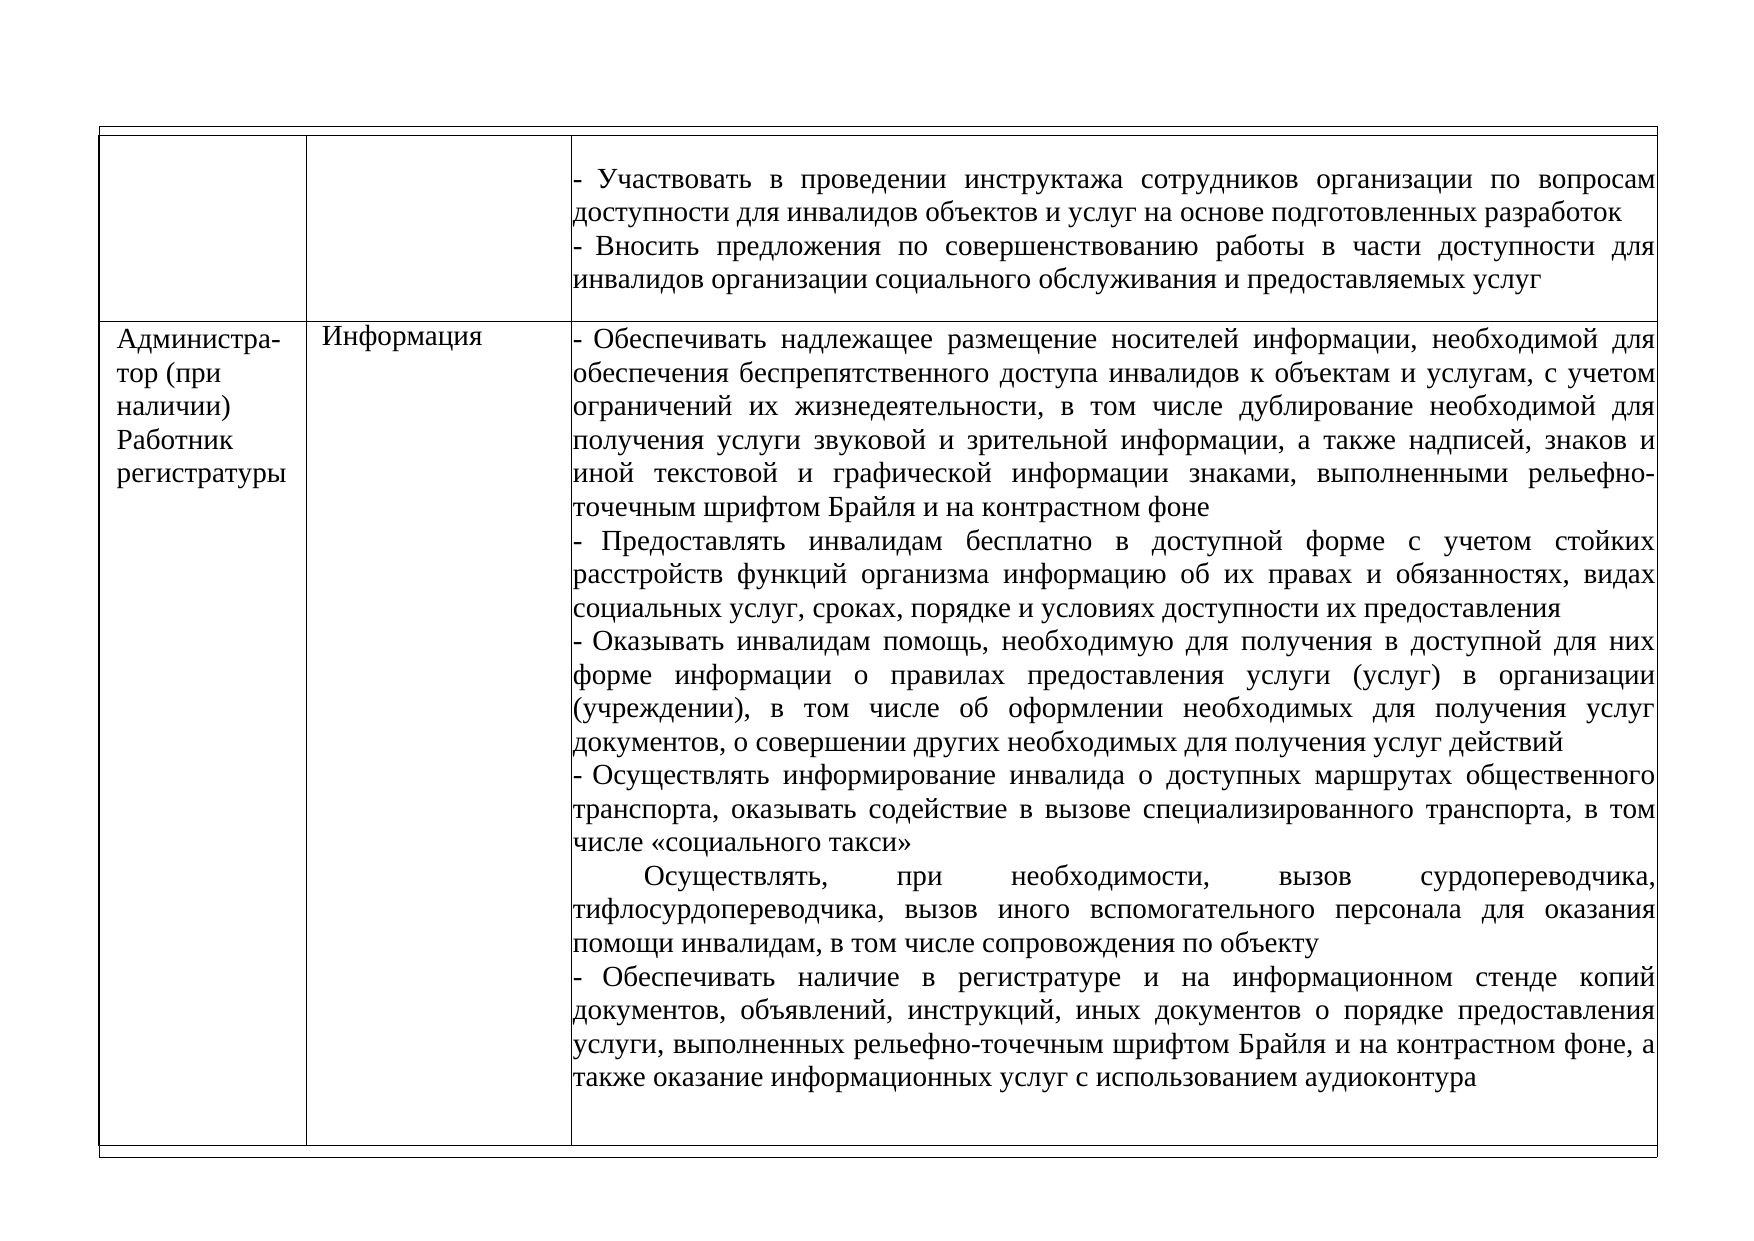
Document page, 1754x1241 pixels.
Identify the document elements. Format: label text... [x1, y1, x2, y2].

table_cell Администратор (при наличии) Работник регистратуры [100, 322, 306, 1144]
table_header [100, 136, 306, 321]
table_header Участвовать в проведении инструктажа сотрудников организации по вопросам доступности для инвалидов объектов и услуг на основе подготовленных разработок Вносить предложения по совершенствованию работы в части доступности для инвалидов организации социального обслуживания и предоставляемых услуг [572, 136, 1657, 321]
table_cell Обеспечивать надлежащее размещение носителей информации, необходимой для обеспечения беспрепятственного доступа инвалидов к объектам и услугам, с учетом ограничений их жизнедеятельности, в том числе дублирование необходимой для получения услуги звуковой и зрительной информации, а также надписей, знаков и иной текстовой и графической информации знаками, выполненными рельефно-точечным шрифтом Брайля и на контрастном фоне Предоставлять инвалидам бесплатно в доступной форме с учетом стойких расстройств функций организма информацию об их правах и обязанностях, видах социальных услуг, сроках, порядке и условиях доступности их предоставления Оказывать инвалидам помощь, необходимую для получения в доступной для них форме информации о правилах предоставления услуги (услуг) в организации (учреждении), в том числе об оформлении необходимых для получения услуг документов, о совершении других необходимых для получения услуг действий Осуществлять информирование инвалида о доступных маршрутах общественного транспорта, оказывать содействие в вызове специализированного транспорта, в том числе «социального такси» Осуществлять, при необходимости, вызов сурдопереводчика, тифлосурдопереводчика, вызов иного вспомогательного персонала для оказания помощи инвалидам, в том числе сопровождения по объекту Обеспечивать наличие в регистратуре и на информационном стенде копий документов, объявлений, инструкций, иных документов о порядке предоставления услуги, выполненных рельефно-точечным шрифтом Брайля и на контрастном фоне, а также оказание информационных услуг с использованием аудиоконтура [572, 322, 1657, 1144]
table_cell Информация [307, 322, 571, 1144]
table_header [307, 136, 571, 321]
